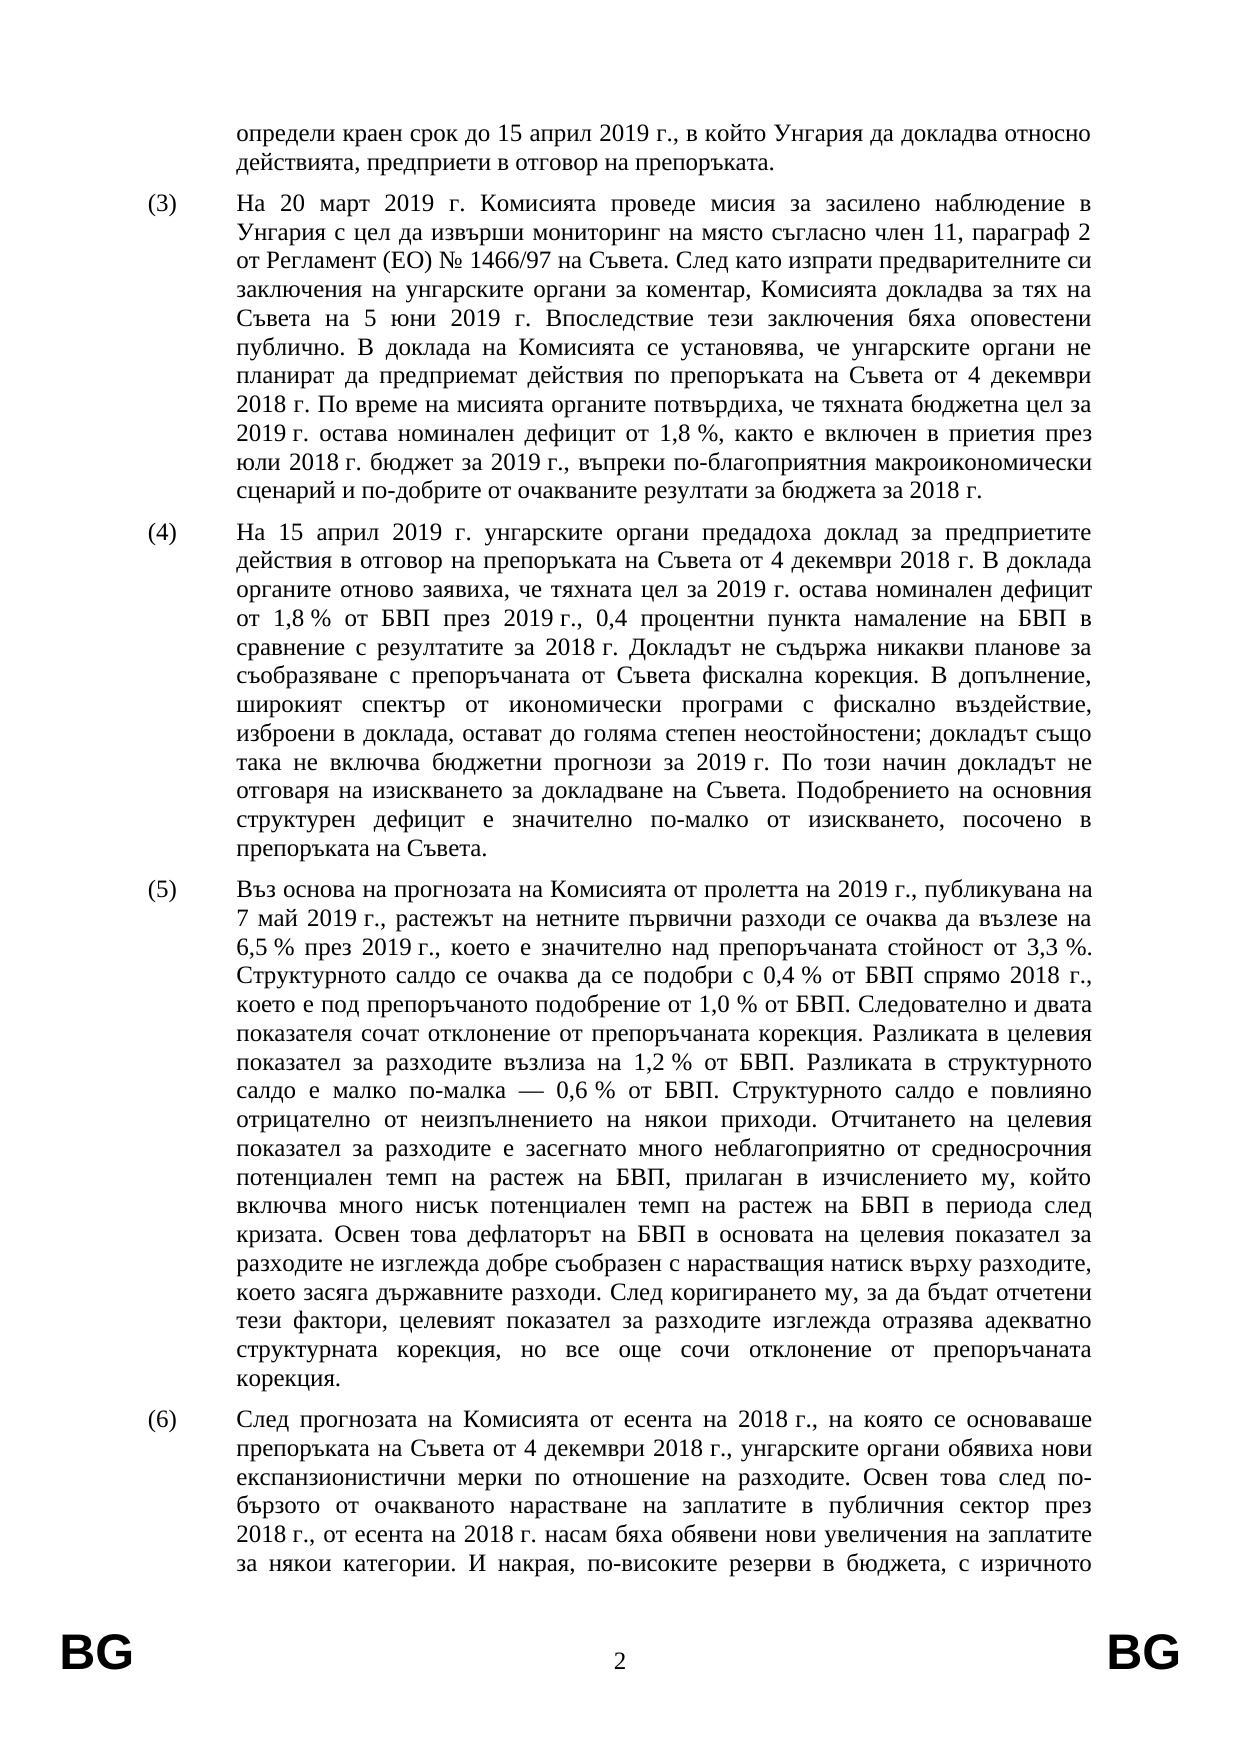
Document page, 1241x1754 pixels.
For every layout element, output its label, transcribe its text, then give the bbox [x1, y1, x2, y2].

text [148, 1404, 1093, 1577]
text Въз основа на прогнозата на Комисията от пролетта на 2019 г., публикувана на 7 май 2019 г., растежът на нетните първични разходи се очаква да възлезе на 6,5 % през 2019 г., което е значително над препоръчаната стойност от 3,3 %. Структурното салдо се очаква да се подобри с 0,4 % от БВП спрямо 2018 г., което е под препоръчаното подобрение от 1,0 % от БВП. Следователно и двата показателя сочат отклонение от препоръчаната корекция. Разликата в целевия показател за разходите възлиза на 1,2 % от БВП. Разликата в структурното салдо е малко по-малка — 0,6 % от БВП. Структурното салдо е повлияно отрицателно от неизпълнението на някои приходи. Отчитането на целевия показател за разходите е засегнато много неблагоприятно от средносрочния потенциален темп на растеж на БВП, прилаган в изчислението му, който включва много нисък потенциален темп на растеж на БВП в периода след кризата. Освен това дефлаторът на БВП в основата на целевия показател за разходите не изглежда добре съобразен с нарастващия натиск върху разходите, което засяга държавните разходи. След коригирането му, за да бъдат отчетени тези фактори, целевият показател за разходите изглежда отразява адекватно структурната корекция, но все още сочи отклонение от препоръчаната корекция. [148, 874, 1093, 1392]
list На 20 март 2019 г. Комисията проведе мисия за засилено наблюдение в Унгария с цел да извърши мониторинг на място съгласно член 11, параграф 2 от Регламент (ЕО) № 1466/97 на Съвета. След като изпрати предварителните си заключения на унгарските органи за коментар, Комисията докладва за тях на Съвета на 5 юни 2019 г. Впоследствие тези заключения бяха оповестени публично. В доклада на Комисията се установява, че унгарските органи не планират да предприемат действия по препоръката на Съвета от 4 декември 2018 г. По време на мисията органите потвърдиха, че тяхната бюджетна цел за 2019 г. остава номинален дефицит от 1,8 %, както е включен в приетия през юли 2018 г. бюджет за 2019 г., въпреки по-благоприятния макроикономически сценарий и по-добрите от очакваните резултати за бюджета за 2018 г. [148, 188, 1093, 504]
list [148, 118, 1093, 176]
list На 15 април 2019 г. унгарските органи предадоха доклад за предприетите действия в отговор на препоръката на Съвета от 4 декември 2018 г. В доклада органите отново заявиха, че тяхната цел за 2019 г. остава номинален дефицит от 1,8 % от БВП през 2019 г., 0,4 процентни пункта намаление на БВП в сравнение с резултатите за 2018 г. Докладът не съдържа никакви планове за съобразяване с препоръчаната от Съвета фискална корекция. В допълнение, широкият спектър от икономически програми с фискално въздействие, изброени в доклада, остават до голяма степен неостойностени; докладът също така не включва бюджетни прогнози за 2019 г. По този начин докладът не отговаря на изискването за докладване на Съвета. Подобрението на основния структурен дефицит е значително по-малко от изискването, посочено в препоръката на Съвета. [148, 517, 1093, 862]
